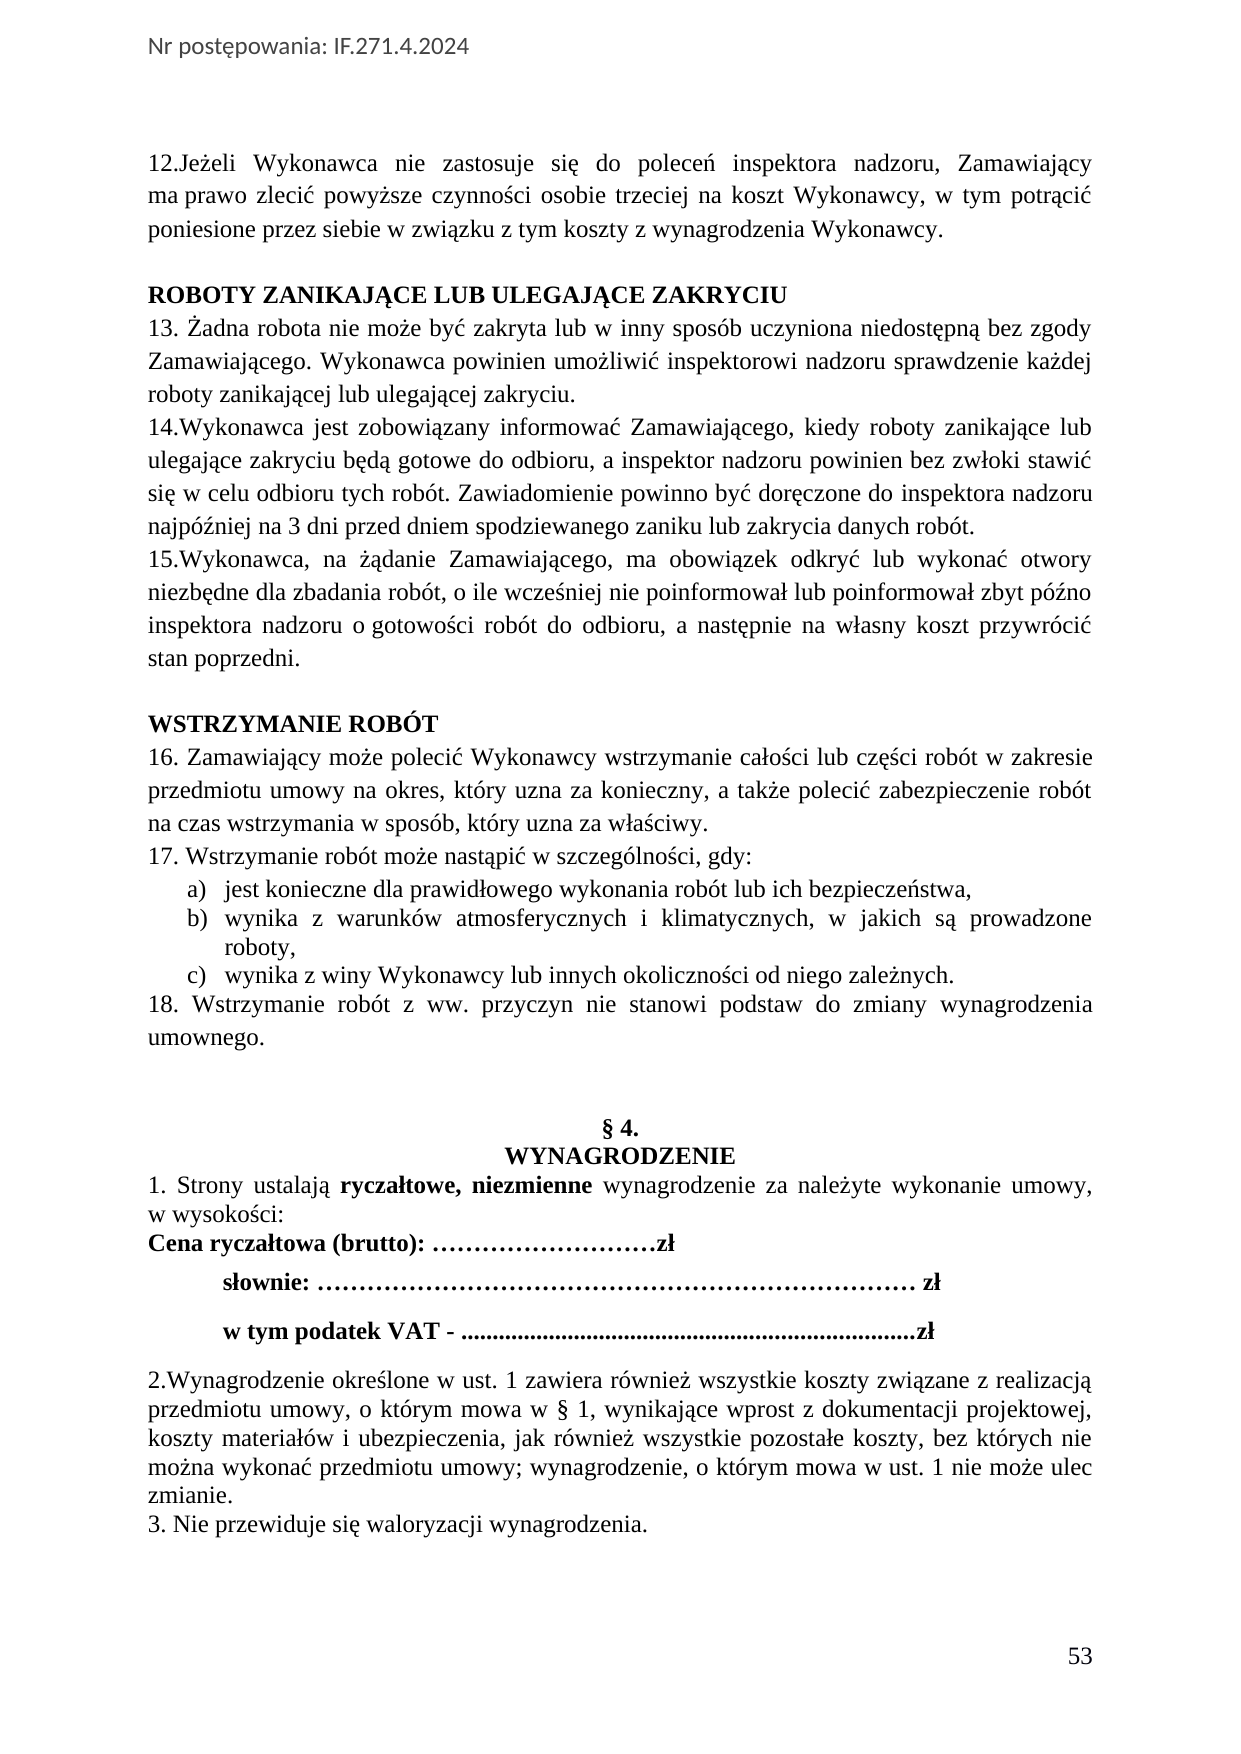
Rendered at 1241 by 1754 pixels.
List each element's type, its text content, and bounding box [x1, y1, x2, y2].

text 17. Wstrzymanie robót może nastąpić w szczególności, gdy: [148, 841, 1093, 870]
list wynika z winy Wykonawcy lub innych okoliczności od niego zależnych. [187, 960, 1093, 989]
text 16. Zamawiający może polecić Wykonawcy wstrzymanie całości lub części robót w zakresie przedmiotu umowy na okres, który uzna za konieczny, a także polecić zabezpieczenie robót na czas wstrzymania w sposób, który uzna za właściwy. [148, 742, 1093, 837]
text 18. Wstrzymanie robót z ww. przyczyn nie stanowi podstaw do zmiany wynagrodzenia umownego. [148, 989, 1093, 1051]
text 14.Wykonawca jest zobowiązany informować Zamawiającego, kiedy roboty zanikające lub ulegające zakryciu będą gotowe do odbioru, a inspektor nadzoru powinien bez zwłoki stawić się w celu odbioru tych robót. Zawiadomienie powinno być doręczone do inspektora nadzoru najpóźniej na 3 dni przed dniem spodziewanego zaniku lub zakrycia danych robót. [148, 412, 1093, 539]
text 12.Jeżeli Wykonawca nie zastosuje się do poleceń inspektora nadzoru, Zamawiający ma prawo zlecić powyższe czynności osobie trzeciej na koszt Wykonawcy, w tym potrącić poniesione przez siebie w związku z tym koszty z wynagrodzenia Wykonawcy. [148, 148, 1093, 242]
text WYNAGRODZENIE [148, 1141, 1093, 1170]
list wynika z warunków atmosferycznych i klimatycznych, w jakich są prowadzone roboty, [187, 903, 1093, 960]
text słownie: ……………………………………………………………… zł [223, 1267, 1093, 1296]
text WSTRZYMANIE ROBÓT [148, 709, 1093, 738]
text 13. Żadna robota nie może być zakryta lub w inny sposób uczyniona niedostępną bez zgody Zamawiającego. Wykonawca powinien umożliwić inspektorowi nadzoru sprawdzenie każdej roboty zanikającej lub ulegającej zakryciu. [148, 313, 1093, 407]
text § 4. [148, 1113, 1093, 1141]
text 15.Wykonawca, na żądanie Zamawiającego, ma obowiązek odkryć lub wykonać otwory niezbędne dla zbadania robót, o ile wcześniej nie poinformował lub poinformował zbyt późno inspektora nadzoru o gotowości robót do odbioru, a następnie na własny koszt przywrócić stan poprzedni. [148, 544, 1093, 672]
text ROBOTY ZANIKAJĄCE LUB ULEGAJĄCE ZAKRYCIU [148, 280, 1093, 308]
text w tym podatek VAT - zł [223, 1316, 1093, 1345]
text Cena ryczałtowa (brutto): ………………………zł [148, 1228, 1093, 1256]
text 1. Strony ustalają ryczałtowe, niezmienne wynagrodzenie za należyte wykonanie umowy, w wysokości: [148, 1170, 1093, 1228]
text 2.Wynagrodzenie określone w ust. 1 zawiera również wszystkie koszty związane z realizacją przedmiotu umowy, o którym mowa w § 1, wynikające wprost z dokumentacji projektowej, koszty materiałów i ubezpieczenia, jak również wszystkie pozostałe koszty, bez których nie można wykonać przedmiotu umowy; wynagrodzenie, o którym mowa w ust. 1 nie może ulec zmianie. [148, 1366, 1093, 1509]
text 3. Nie przewiduje się waloryzacji wynagrodzenia. [148, 1509, 1093, 1538]
list jest konieczne dla prawidłowego wykonania robót lub ich bezpieczeństwa, [187, 874, 1093, 903]
